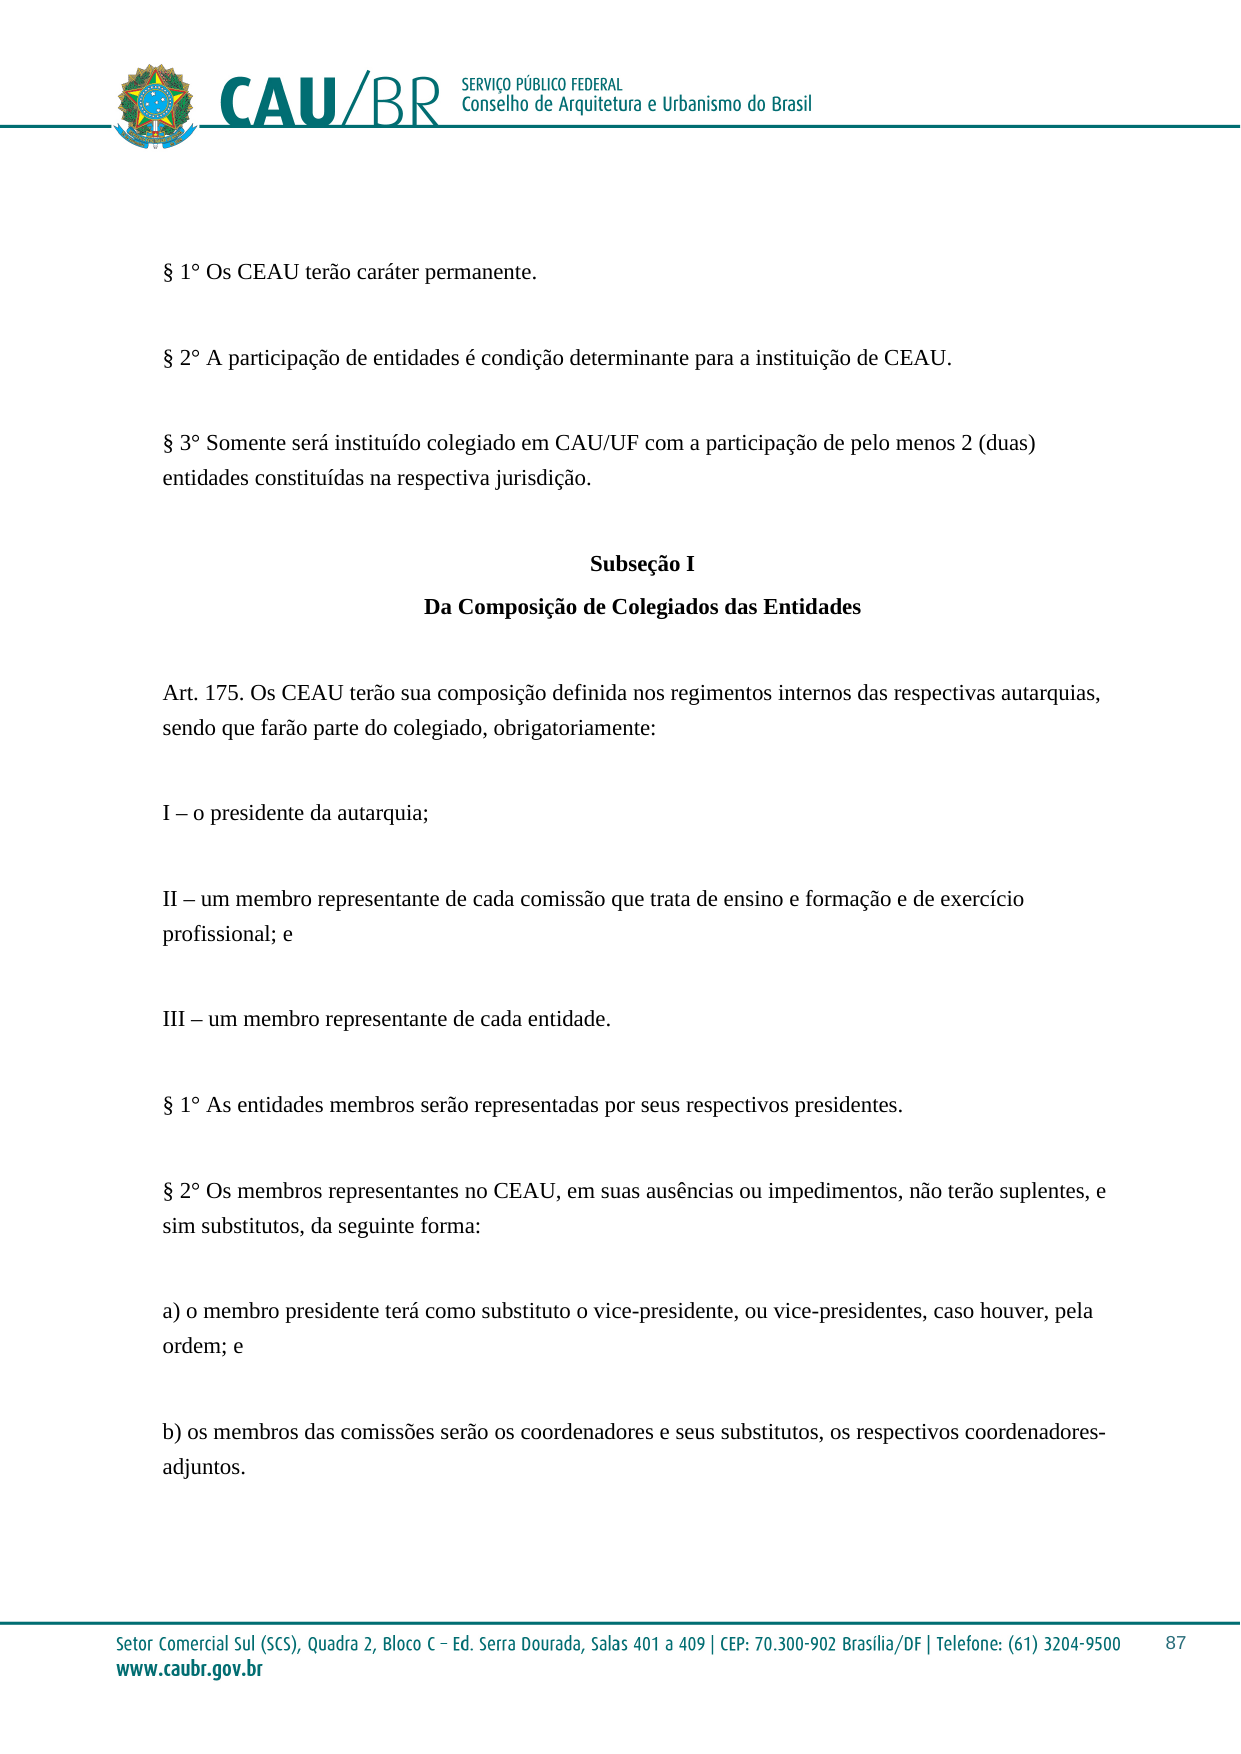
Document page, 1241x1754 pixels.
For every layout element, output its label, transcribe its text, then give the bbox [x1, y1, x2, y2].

text Art. 175. Os CEAU terão sua composição definida nos regimentos internos das respectivas autarquias, sendo que farão parte do colegiado, obrigatoriamente: [162, 670, 1123, 740]
picture [0, 1579, 1240, 1754]
text a) o membro presidente terá como substituto o vice-presidente, ou vice-presidentes, caso houver, pela ordem; e [162, 1289, 1123, 1359]
text Subseção I [162, 541, 1123, 576]
text III – um membro representante de cada entidade. [162, 997, 1123, 1032]
text II – um membro representante de cada comissão que trata de ensino e formação e de exercício profissional; e [162, 876, 1123, 946]
text b) os membros das comissões serão os coordenadores e seus substitutos, os respectivos coordenadores-adjuntos. [162, 1409, 1123, 1479]
text § 1° Os CEAU terão caráter permanente. [162, 249, 1123, 284]
text § 2° A participação de entidades é condição determinante para a instituição de CEAU. [162, 335, 1123, 370]
text § 1° As entidades membros serão representadas por seus respectivos presidentes. [162, 1082, 1123, 1117]
text § 3° Somente será instituído colegiado em CAU/UF com a participação de pelo menos 2 (duas) entidades constituídas na respectiva jurisdição. [162, 421, 1123, 491]
text Da Composição de Colegiados das Entidades [162, 584, 1123, 619]
text § 2° Os membros representantes no CEAU, em suas ausências ou impedimentos, não terão suplentes, e sim substitutos, da seguinte forma: [162, 1168, 1123, 1238]
picture [0, 0, 1241, 177]
text I – o presidente da autarquia; [162, 791, 1123, 826]
